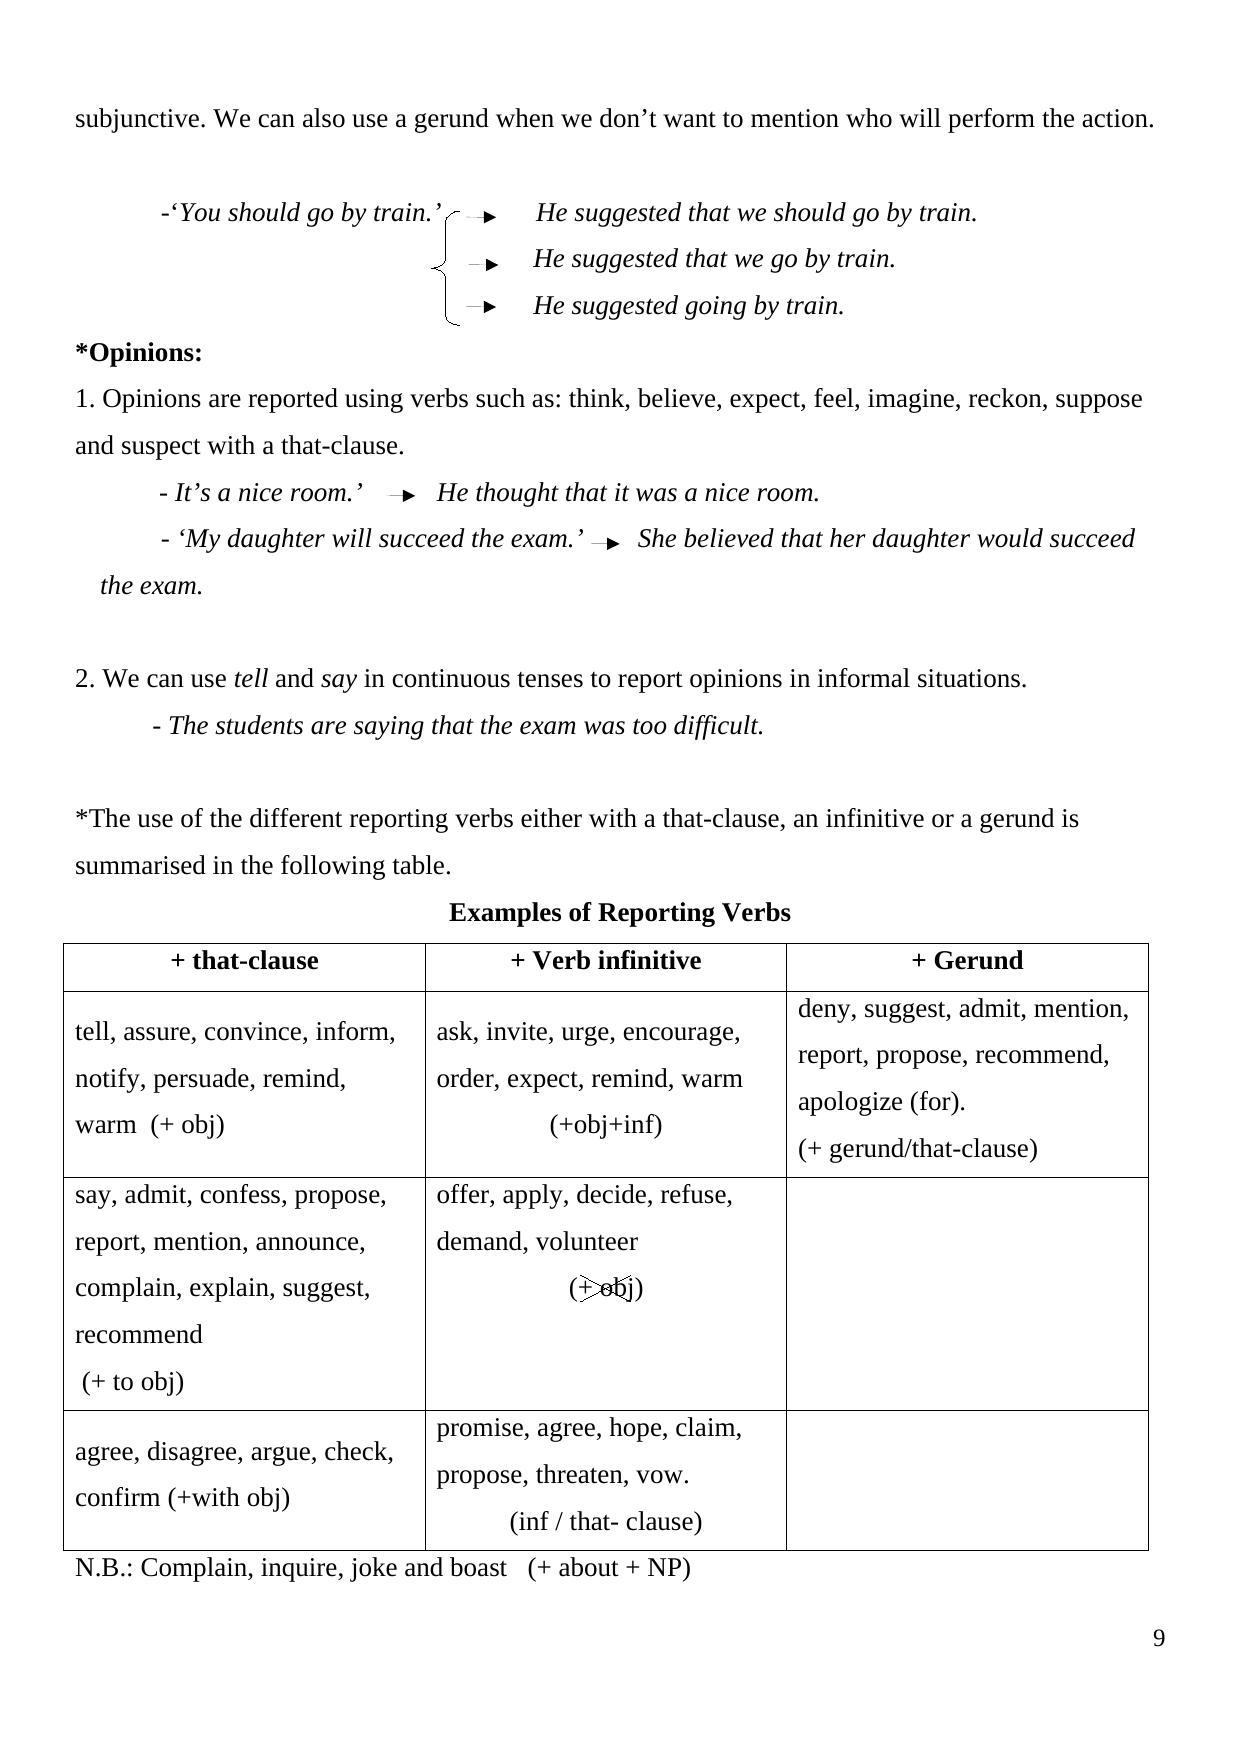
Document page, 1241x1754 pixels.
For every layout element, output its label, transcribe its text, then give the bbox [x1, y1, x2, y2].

list 1. Opinions are reported using verbs such as: think, believe, expect, feel, imagine, reckon, suppose and suspect with a that-clause. [75, 383, 1165, 460]
list - The students are saying that the exam was too difficult. [125, 709, 1165, 740]
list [75, 103, 1165, 134]
table_cell deny, suggest, admit, mention, report, propose, recommend, apologize (for). (+ gerund/that-clause) [787, 992, 1148, 1177]
table_cell tell, assure, convince, inform, notify, persuade, remind, warm (+ obj) [64, 992, 425, 1177]
table_cell promise, agree, hope, claim, propose, threaten, vow. (inf / that- clause) [426, 1411, 786, 1550]
text He suggested that we go by train. [155, 243, 1165, 274]
table_cell [787, 1411, 1148, 1550]
table_header + that-clause [64, 944, 425, 991]
table_cell agree, disagree, argue, check, confirm (+with obj) [64, 1411, 425, 1550]
table_header + Gerund [787, 944, 1148, 991]
list - It’s a nice room.’ He thought that it was a nice room. [125, 476, 1165, 507]
list 2. We can use tell and say in continuous tenses to report opinions in informal situations. [75, 663, 1165, 694]
table_cell [787, 1178, 1148, 1410]
text *The use of the different reporting verbs either with a that-clause, an infinitive or a gerund is summarised in the following table. [75, 803, 1165, 880]
list N.B.: Complain, inquire, joke and boast (+ about + NP) [75, 1551, 1165, 1582]
table_cell offer, apply, decide, refuse, demand, volunteer (+ obj) [426, 1178, 786, 1410]
table_cell say, admit, confess, propose, report, mention, announce, complain, explain, suggest, recommend (+ to obj) [64, 1178, 425, 1410]
table_cell ask, invite, urge, encourage, order, expect, remind, warm (+obj+inf) [426, 992, 786, 1177]
list - ‘My daughter will succeed the exam.’ She believed that her daughter would succeed the exam. [100, 523, 1165, 600]
text *Opinions: [75, 336, 1165, 367]
table_header + Verb infinitive [426, 944, 786, 991]
list -‘You should go by train.’ He suggested that we should go by train. [100, 196, 1165, 227]
text He suggested going by train. [155, 289, 1165, 320]
text Examples of Reporting Verbs [75, 896, 1165, 927]
